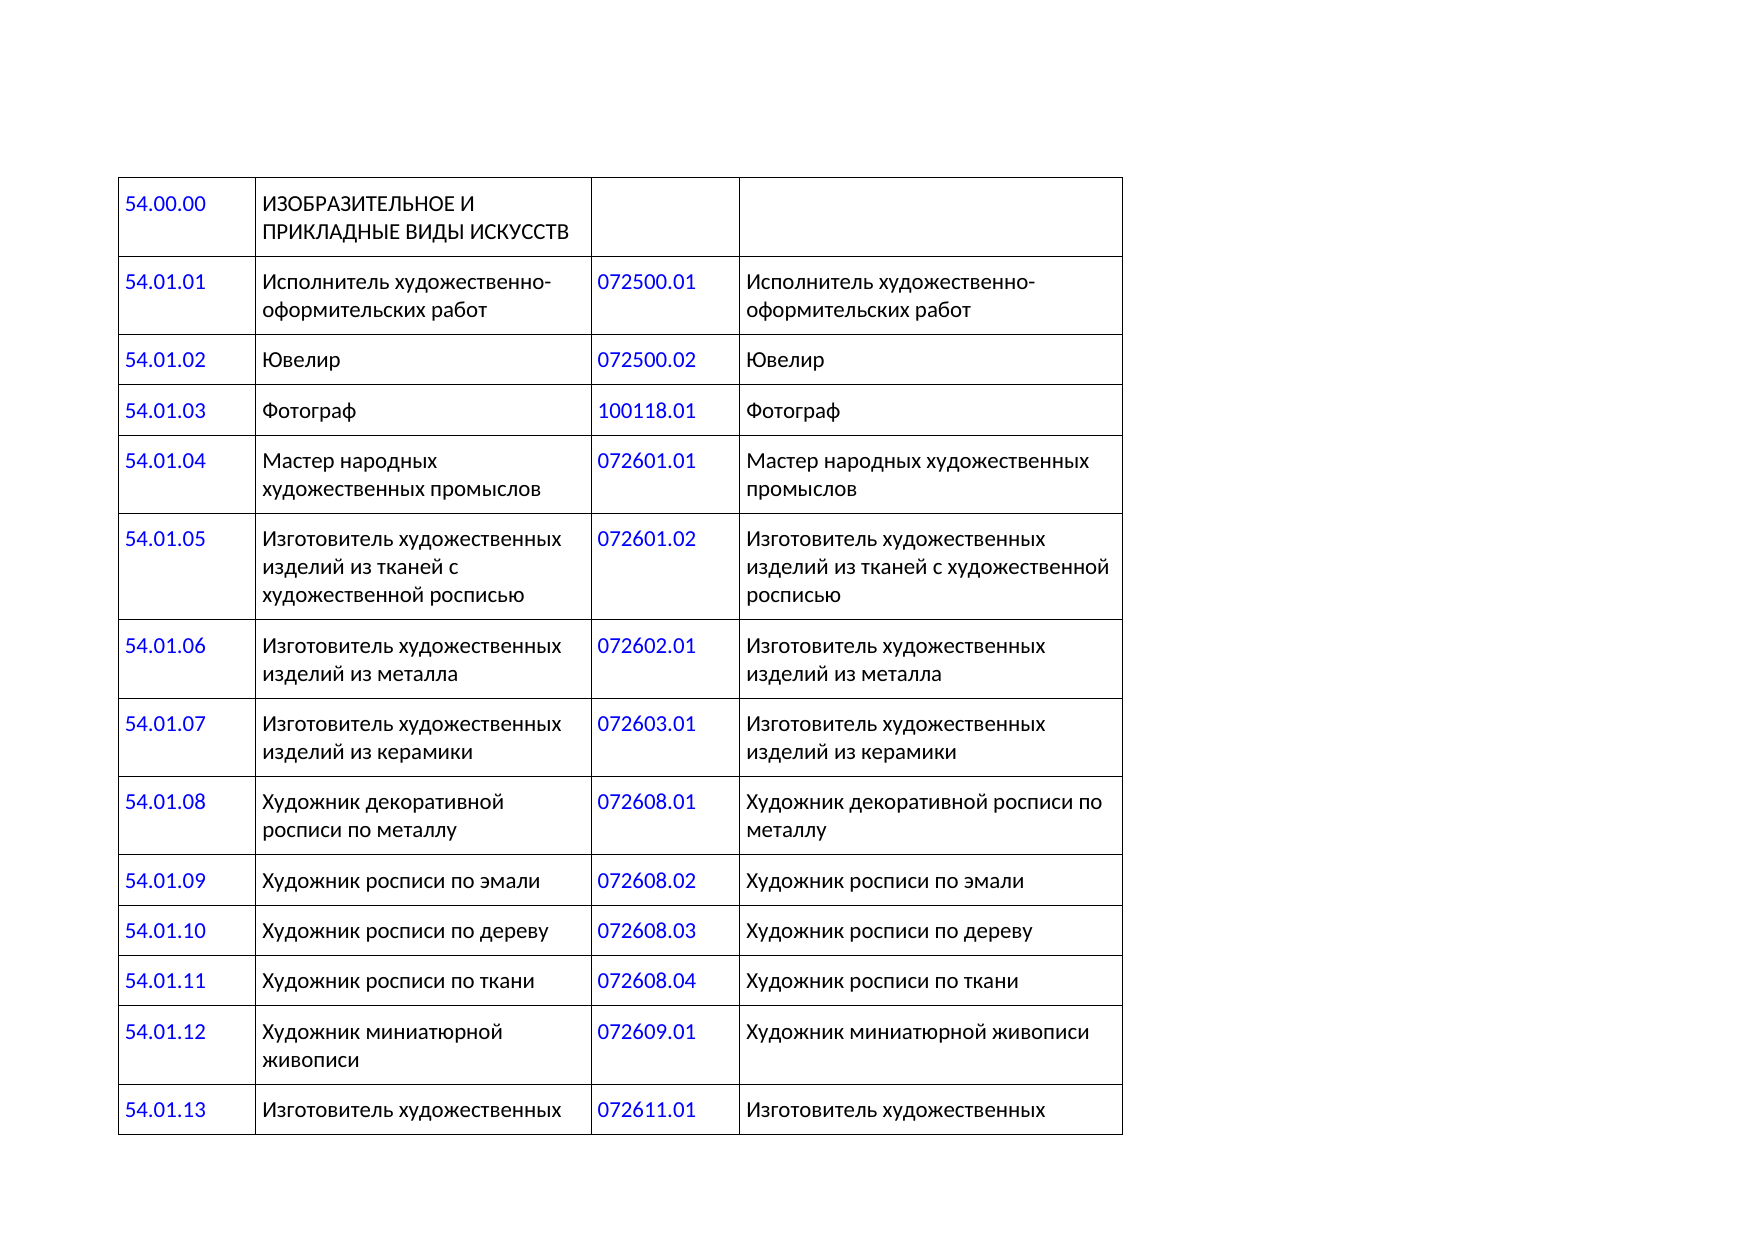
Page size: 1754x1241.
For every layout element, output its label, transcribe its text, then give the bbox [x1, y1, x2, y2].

table_cell Мастер народных художественных промыслов [740, 436, 1122, 513]
table_cell Художник миниатюрной живописи [740, 1006, 1122, 1083]
table_cell 072608.01 [592, 777, 739, 854]
table_cell Исполнитель художественно-оформительских работ [256, 257, 591, 334]
table_cell 54.01.02 [119, 335, 255, 384]
table_cell Художник росписи по дереву [740, 906, 1122, 955]
table_cell Ювелир [256, 335, 591, 384]
table_cell 072611.01 [592, 1085, 739, 1134]
table_cell 072608.03 [592, 906, 739, 955]
table_cell Мастер народных художественных промыслов [256, 436, 591, 513]
table_cell 54.01.13 [119, 1085, 255, 1134]
table_cell Исполнитель художественно-оформительских работ [740, 257, 1122, 334]
table_cell Художник росписи по эмали [256, 855, 591, 904]
table_cell Художник росписи по дереву [256, 906, 591, 955]
table_cell 072500.02 [592, 335, 739, 384]
table_cell 072608.04 [592, 956, 739, 1005]
table_cell Изготовитель художественных изделий из керамики [740, 699, 1122, 776]
table_cell 072603.01 [592, 699, 739, 776]
table_cell 54.01.01 [119, 257, 255, 334]
table_cell 072500.01 [592, 257, 739, 334]
table_cell Изготовитель художественных изделий из металла [740, 620, 1122, 697]
table_cell Художник росписи по ткани [256, 956, 591, 1005]
table_cell 54.01.07 [119, 699, 255, 776]
table_cell 072609.01 [592, 1006, 739, 1083]
table_cell 54.00.00 [119, 178, 255, 256]
table_cell 100118.01 [592, 385, 739, 434]
table_cell Изготовитель художественных изделий из тканей с художественной росписью [740, 514, 1122, 619]
table_cell 072602.01 [592, 620, 739, 697]
table_cell 54.01.09 [119, 855, 255, 904]
table_cell Художник декоративной росписи по металлу [256, 777, 591, 854]
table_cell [740, 1085, 1122, 1134]
table_cell 54.01.11 [119, 956, 255, 1005]
table_cell 54.01.10 [119, 906, 255, 955]
table_cell 072601.02 [592, 514, 739, 619]
table_cell Изготовитель художественных изделий из керамики [256, 699, 591, 776]
table_cell Художник миниатюрной живописи [256, 1006, 591, 1083]
table_cell [740, 178, 1122, 256]
table_cell 54.01.04 [119, 436, 255, 513]
table_cell 072601.01 [592, 436, 739, 513]
table_cell Фотограф [256, 385, 591, 434]
table_cell Художник росписи по ткани [740, 956, 1122, 1005]
table_cell 072608.02 [592, 855, 739, 904]
table_cell Фотограф [740, 385, 1122, 434]
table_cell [256, 1085, 591, 1134]
table_cell 54.01.05 [119, 514, 255, 619]
table_cell 54.01.12 [119, 1006, 255, 1083]
table_cell Художник росписи по эмали [740, 855, 1122, 904]
table_cell 54.01.08 [119, 777, 255, 854]
table_cell 54.01.03 [119, 385, 255, 434]
table_cell Изготовитель художественных изделий из металла [256, 620, 591, 697]
table_cell Художник декоративной росписи по металлу [740, 777, 1122, 854]
table_cell ИЗОБРАЗИТЕЛЬНОЕ И ПРИКЛАДНЫЕ ВИДЫ ИСКУССТВ [256, 178, 591, 256]
table_cell [592, 178, 739, 256]
table_cell Ювелир [740, 335, 1122, 384]
table_cell 54.01.06 [119, 620, 255, 697]
table_cell Изготовитель художественных изделий из тканей с художественной росписью [256, 514, 591, 619]
